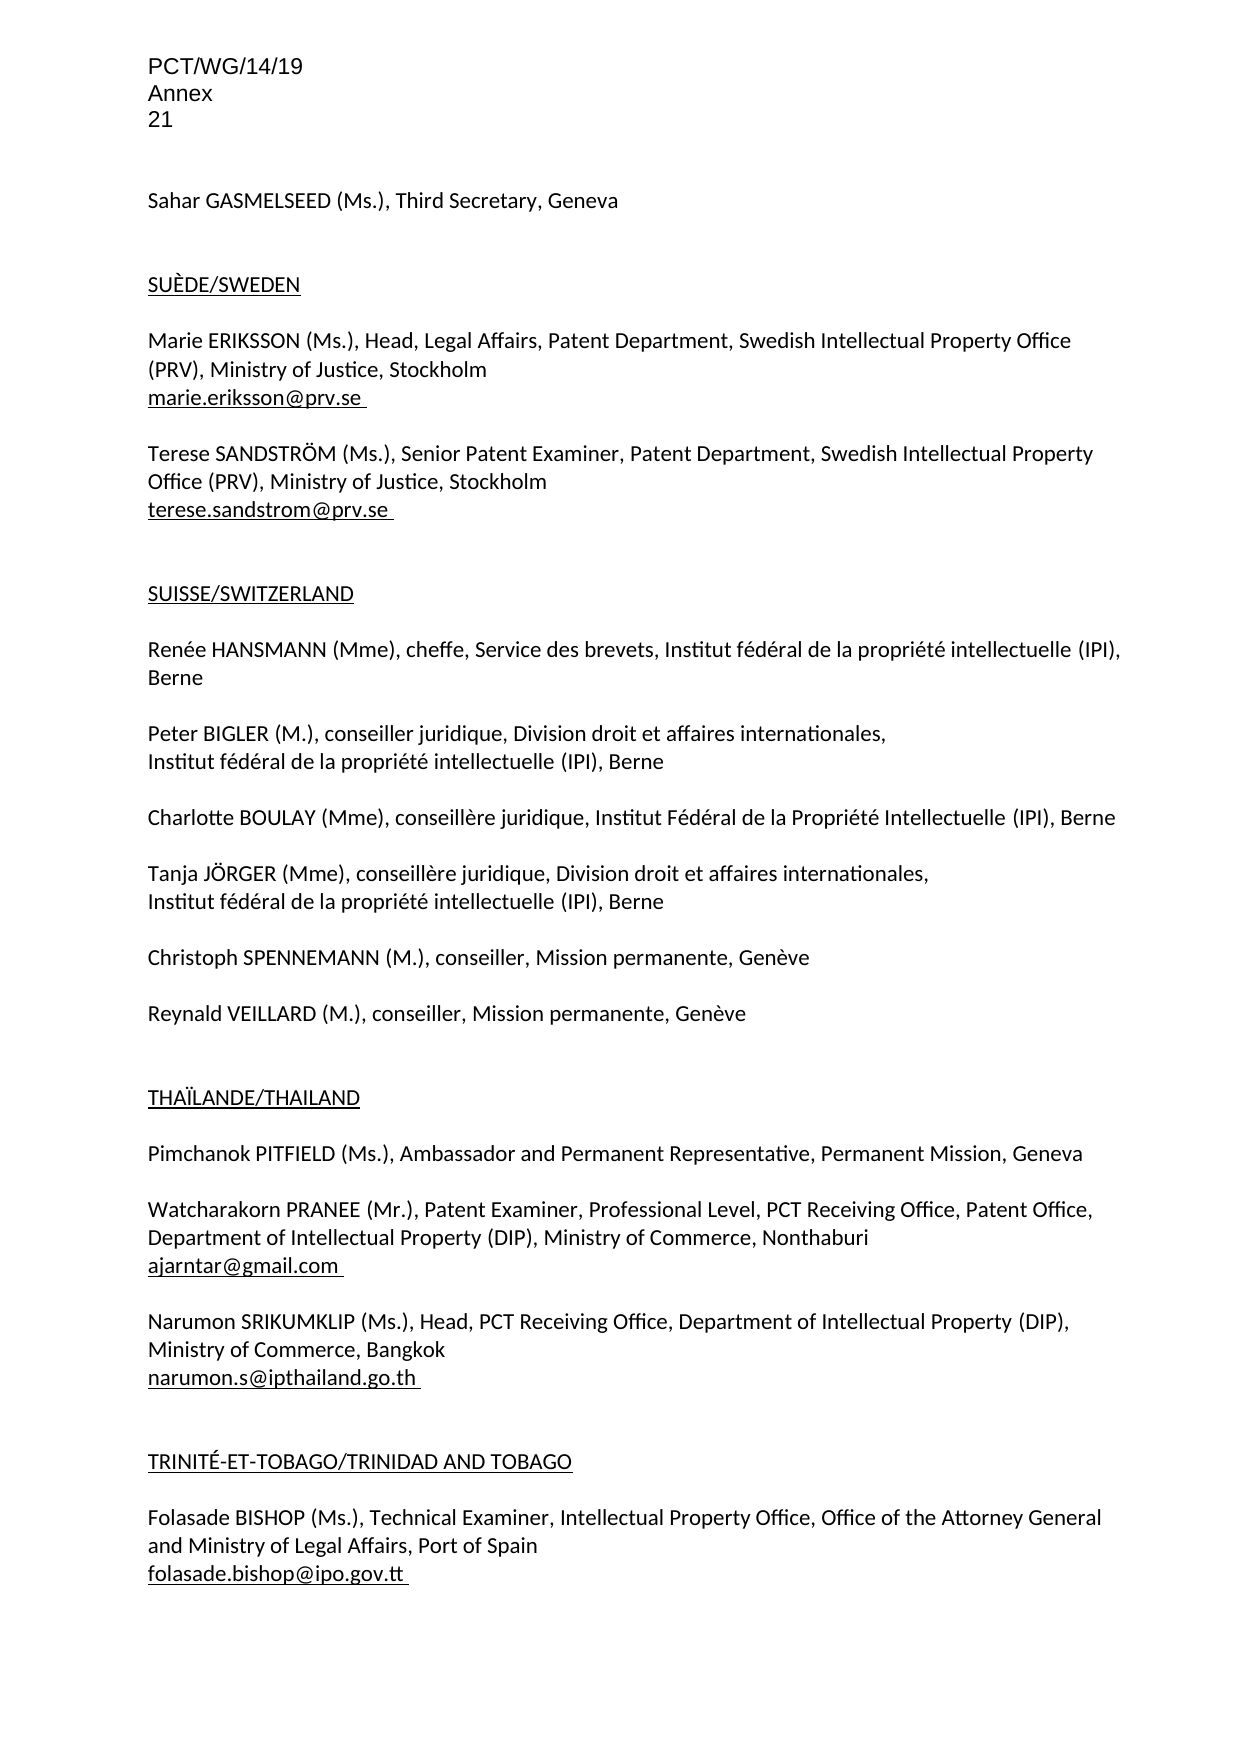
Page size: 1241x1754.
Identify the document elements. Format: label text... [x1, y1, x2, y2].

text narumon.s@ipthailand.go.th [148, 1363, 1122, 1391]
text Pimchanok PITFIELD (Ms.), Ambassador and Permanent Representative, Permanent Mission, Geneva [148, 1139, 1122, 1167]
text THAÏLANDE/THAILAND [148, 1083, 1122, 1111]
text SUISSE/SWITZERLAND [148, 579, 1122, 607]
text SUÈDE/SWEDEN [148, 271, 1122, 299]
text Peter BIGLER (M.), conseiller juridique, Division droit et affaires internationales, [148, 719, 1122, 747]
text Institut fédéral de la propriété intellectuelle (IPI), Berne [148, 887, 1122, 915]
text Tanja JÖRGER (Mme), conseillère juridique, Division droit et affaires internationales, [148, 859, 1122, 887]
text Institut fédéral de la propriété intellectuelle (IPI), Berne [148, 747, 1122, 775]
text ajarntar@gmail.com [148, 1251, 1122, 1279]
text Watcharakorn PRANEE (Mr.), Patent Examiner, Professional Level, PCT Receiving Office, Patent Office, Department of Intellectual Property (DIP), Ministry of Commerce, Nonthaburi [148, 1195, 1122, 1251]
text TRINITÉ-ET-TOBAGO/TRINIDAD AND TOBAGO [148, 1447, 1122, 1476]
text Marie ERIKSSON (Ms.), Head, Legal Affairs, Patent Department, Swedish Intellectual Property Office (PRV), Ministry of Justice, Stockholm [148, 327, 1122, 383]
text marie.eriksson@prv.se [148, 383, 1122, 411]
text Narumon SRIKUMKLIP (Ms.), Head, PCT Receiving Office, Department of Intellectual Property (DIP), Ministry of Commerce, Bangkok [148, 1307, 1122, 1363]
text terese.sandstrom@prv.se [148, 495, 1122, 523]
text Christoph SPENNEMANN (M.), conseiller, Mission permanente, Genève [148, 943, 1122, 971]
text Sahar GASMELSEED (Ms.), Third Secretary, Geneva [148, 187, 1122, 214]
text Renée HANSMANN (Mme), cheffe, Service des brevets, Institut fédéral de la propriété intellectuelle (IPI), Berne [148, 635, 1122, 691]
text folasade.bishop@ipo.gov.tt [148, 1559, 1122, 1588]
text Charlotte BOULAY (Mme), conseillère juridique, Institut Fédéral de la Propriété Intellectuelle (IPI), Berne [148, 803, 1122, 831]
text Folasade BISHOP (Ms.), Technical Examiner, Intellectual Property Office, Office of the Attorney General and Ministry of Legal Affairs, Port of Spain [148, 1503, 1122, 1559]
text Terese SANDSTRÖM (Ms.), Senior Patent Examiner, Patent Department, Swedish Intellectual Property Office (PRV), Ministry of Justice, Stockholm [148, 439, 1122, 495]
text Reynald VEILLARD (M.), conseiller, Mission permanente, Genève [148, 999, 1122, 1027]
